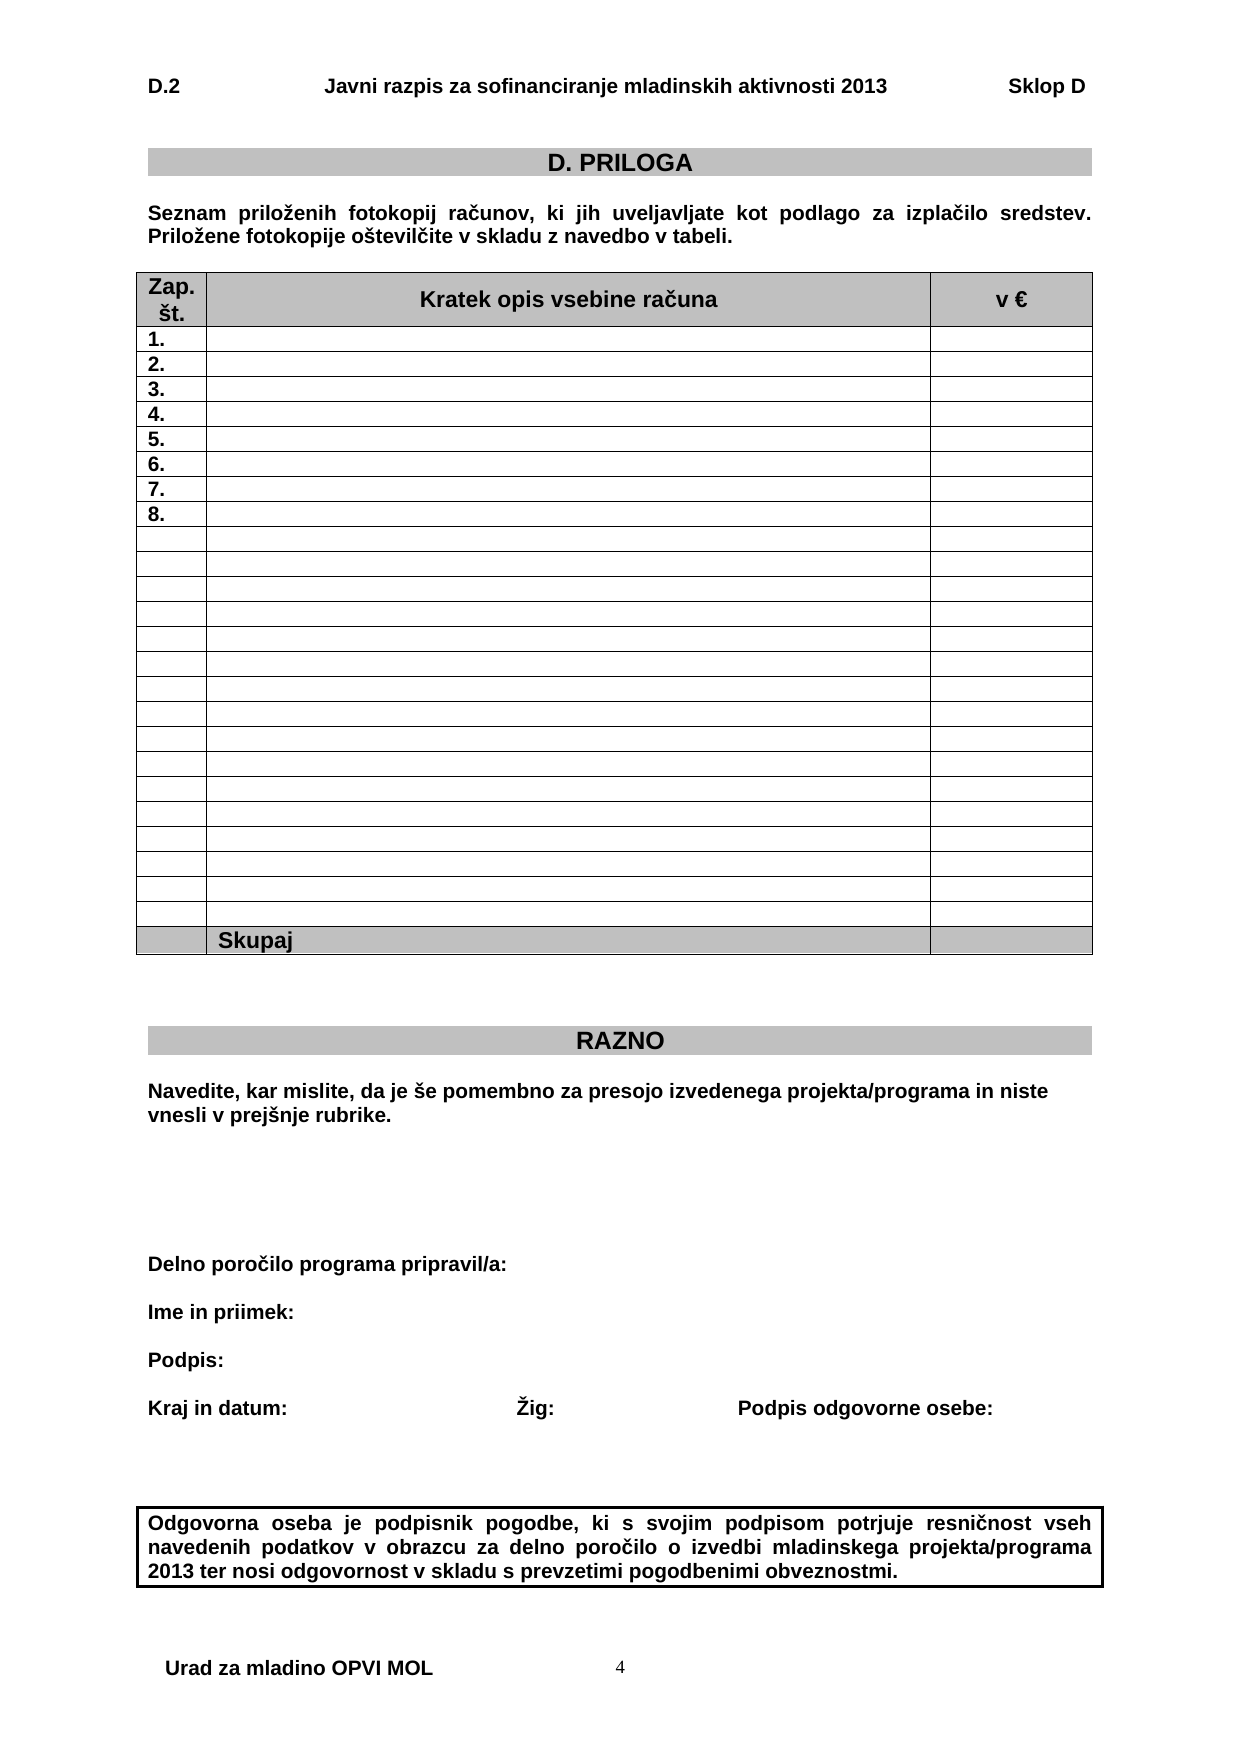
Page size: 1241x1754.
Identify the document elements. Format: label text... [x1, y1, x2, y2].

table_cell [207, 402, 930, 426]
table_cell [207, 577, 930, 601]
table_cell [931, 402, 1092, 426]
table_cell [137, 752, 206, 776]
table_cell [137, 552, 206, 576]
table_cell [137, 902, 206, 926]
table_cell [137, 527, 206, 551]
table_cell 6. [137, 452, 206, 476]
table_cell [137, 652, 206, 676]
table_cell [137, 852, 206, 876]
table_cell [207, 727, 930, 751]
table_header v € [931, 273, 1092, 326]
table_cell [207, 552, 930, 576]
table_cell 1. [137, 327, 206, 351]
table_cell 3. [137, 377, 206, 401]
table_cell [207, 652, 930, 676]
table_cell [207, 802, 930, 826]
table_cell [207, 602, 930, 626]
text Podpis: [148, 1347, 1092, 1371]
table_cell 7. [137, 477, 206, 501]
table_cell [207, 477, 930, 501]
table_cell [137, 827, 206, 851]
table_cell [931, 452, 1092, 476]
table_cell [137, 627, 206, 651]
table_cell [931, 552, 1092, 576]
table_cell [931, 802, 1092, 826]
table_cell [931, 602, 1092, 626]
text RAZNO [148, 1026, 1092, 1055]
table_cell [207, 752, 930, 776]
table_cell [207, 627, 930, 651]
text Kraj in datum: Žig: Podpis odgovorne osebe: [148, 1395, 1092, 1419]
table_cell [931, 627, 1092, 651]
text Navedite, kar mislite, da je še pomembno za presojo izvedenega projekta/programa in niste vnesli v prejšnje rubrike. [148, 1079, 1092, 1127]
table_cell [931, 752, 1092, 776]
table_cell [207, 377, 930, 401]
table_cell [931, 702, 1092, 726]
table_cell [137, 677, 206, 701]
table_cell [207, 452, 930, 476]
table_cell [207, 777, 930, 801]
table_cell [207, 502, 930, 526]
table_cell 8. [137, 502, 206, 526]
table_cell [931, 777, 1092, 801]
table_cell [137, 602, 206, 626]
table_cell [137, 777, 206, 801]
text D. PRILOGA [148, 148, 1092, 176]
table_cell [931, 502, 1092, 526]
table_cell 5. [137, 427, 206, 451]
table_cell [207, 677, 930, 701]
table_cell [207, 902, 930, 926]
table_cell [931, 477, 1092, 501]
table_cell 4. [137, 402, 206, 426]
table_cell [931, 827, 1092, 851]
table_cell [931, 577, 1092, 601]
text Odgovorna oseba je podpisnik pogodbe, ki s svojim podpisom potrjuje resničnost vseh navedenih podatkov v obrazcu za delno poročilo o izvedbi mladinskega projekta/programa 2013 ter nosi odgovornost v skladu s prevzetimi pogodbenimi obveznostmi. [139, 1509, 1101, 1585]
text Ime in priimek: [148, 1299, 1092, 1323]
table_cell [931, 427, 1092, 451]
table_cell [931, 877, 1092, 901]
table_cell [931, 327, 1092, 351]
table_cell [931, 852, 1092, 876]
table_cell [207, 327, 930, 351]
table_cell [207, 852, 930, 876]
table_cell [207, 427, 930, 451]
table_cell [931, 377, 1092, 401]
table_cell [207, 527, 930, 551]
text Delno poročilo programa pripravil/a: [148, 1252, 1092, 1276]
table_cell [137, 927, 206, 953]
table_cell [931, 902, 1092, 926]
table_cell Skupaj [207, 927, 930, 953]
table_cell [137, 702, 206, 726]
table_cell [931, 652, 1092, 676]
table_cell [931, 927, 1092, 953]
table_cell [207, 827, 930, 851]
table_cell [137, 727, 206, 751]
table_cell [931, 727, 1092, 751]
table_cell [931, 677, 1092, 701]
table_header Kratek opis vsebine računa [207, 273, 930, 326]
table_cell [207, 702, 930, 726]
table_cell 2. [137, 352, 206, 376]
table_cell [931, 527, 1092, 551]
table_cell [137, 802, 206, 826]
table_cell [207, 877, 930, 901]
table_cell [207, 352, 930, 376]
table_cell [931, 352, 1092, 376]
table_header Zap. št. [137, 273, 206, 326]
table_cell [137, 577, 206, 601]
table_cell [137, 877, 206, 901]
text Seznam priloženih fotokopij računov, ki jih uveljavljate kot podlago za izplačilo sredstev. Priložene fotokopije oštevilčite v skladu z navedbo v tabeli. [148, 200, 1092, 248]
